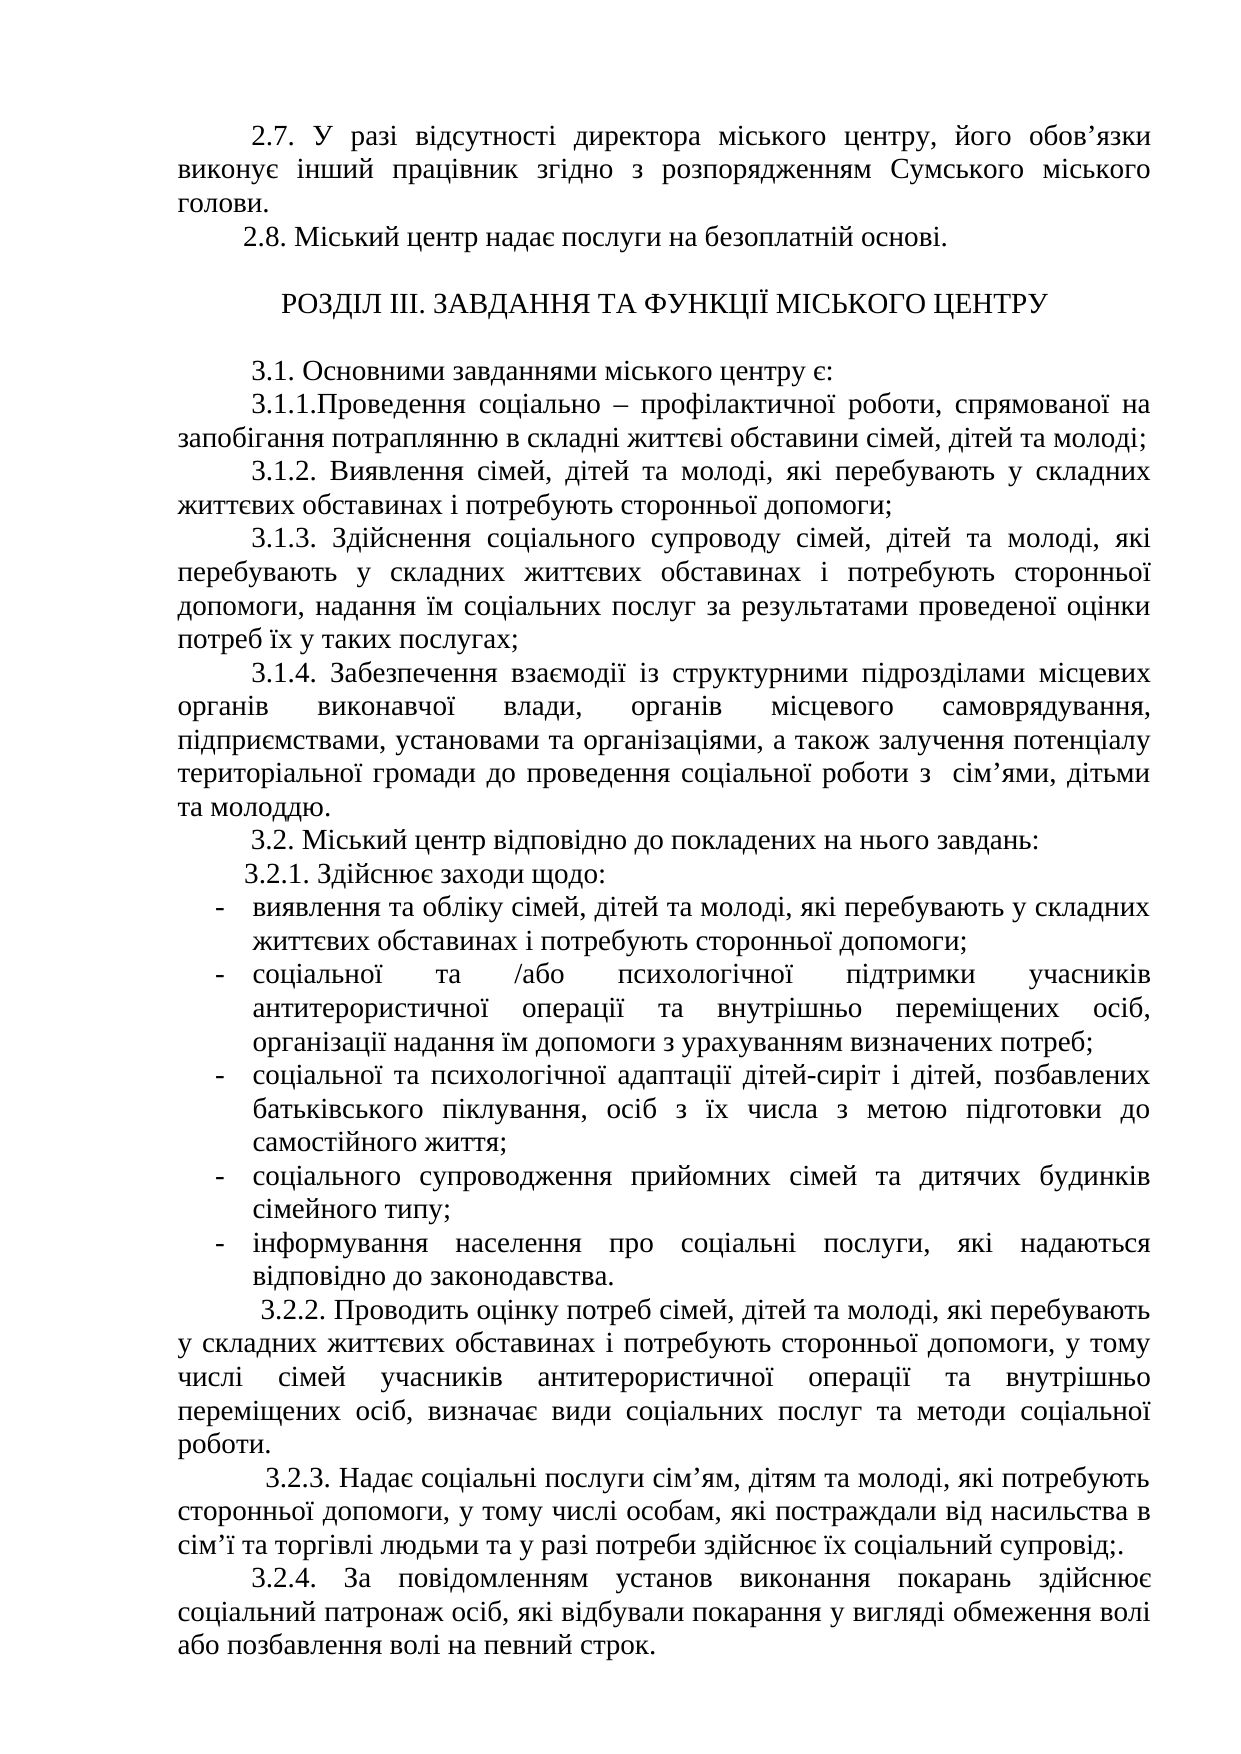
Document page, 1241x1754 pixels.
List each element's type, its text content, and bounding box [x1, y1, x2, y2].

text 3.2. Міський центр відповідно до покладених на нього завдань: [251, 822, 1152, 856]
text 3.1.2. Виявлення сімей, дітей та молоді, які перебувають у складних життєвих обставинах і потребують сторонньої допомоги; [177, 453, 1152, 521]
list інформування населення про соціальні послуги, які надаються відповідно до законодавства. [215, 1225, 1152, 1292]
text 2.7. У разі відсутності директора міського центру, його обов’язки виконує інший працівник згідно з розпорядженням Сумського міського голови. [177, 118, 1152, 219]
text 3.1.3. Здійснення соціального супроводу сімей, дітей та молоді, які перебувають у складних життєвих обставинах і потребують сторонньої допомоги, надання їм соціальних послуг за результатами проведеної оцінки потреб їх у таких послугах; [177, 521, 1152, 655]
list соціальної та психологічної адаптації дітей-сиріт і дітей, позбавлених батьківського піклування, осіб з їх числа з метою підготовки до самостійного життя; [215, 1057, 1152, 1158]
text РОЗДІЛ ІІІ. ЗАВДАННЯ ТА ФУНКЦІЇ МІСЬКОГО ЦЕНТРУ [177, 286, 1152, 319]
list виявлення та обліку сімей, дітей та молоді, які перебувають у складних життєвих обставинах і потребують сторонньої допомоги; [215, 889, 1152, 957]
text 3.2.1. Здійснює заходи щодо: [177, 856, 1152, 889]
text 3.1.1.Проведення соціально – профілактичної роботи, спрямованої на запобігання потраплянню в складні життєві обставини сімей, дітей та молоді; [177, 386, 1152, 453]
text 3.1.4. Забезпечення взаємодії із структурними підрозділами місцевих органів виконавчої влади, органів місцевого самоврядування, підприємствами, установами та організаціями, а також залучення потенціалу територіальної громади до проведення соціальної роботи з сім’ями, дітьми та молоддю. [177, 655, 1152, 822]
list соціального супроводження прийомних сімей та дитячих будинків сімейного типу; [215, 1158, 1152, 1225]
list соціальної та /або психологічної підтримки учасників антитерористичної операції та внутрішньо переміщених осіб, організації надання їм допомоги з урахуванням визначених потреб; [215, 957, 1152, 1057]
text 3.1. Основними завданнями міського центру є: [177, 353, 1152, 386]
text 3.2.4. За повідомленням установ виконання покарань здійснює соціальний патронаж осіб, які відбували покарання у вигляді обмеження волі або позбавлення волі на певний строк. [177, 1560, 1152, 1661]
text 2.8. Міський центр надає послуги на безоплатній основі. [177, 219, 1152, 252]
text 3.2.2. Проводить оцінку потреб сімей, дітей та молоді, які перебувають у складних життєвих обставинах і потребують сторонньої допомоги, у тому числі сімей учасників антитерористичної операції та внутрішньо переміщених осіб, визначає види соціальних послуг та методи соціальної роботи. [177, 1292, 1152, 1460]
text 3.2.3. Надає соціальні послуги сім’ям, дітям та молоді, які потребують сторонньої допомоги, у тому числі особам, які постраждали від насильства в сім’ї та торгівлі людьми та у разі потреби здійснює їх соціальний супровід;. [177, 1460, 1152, 1560]
